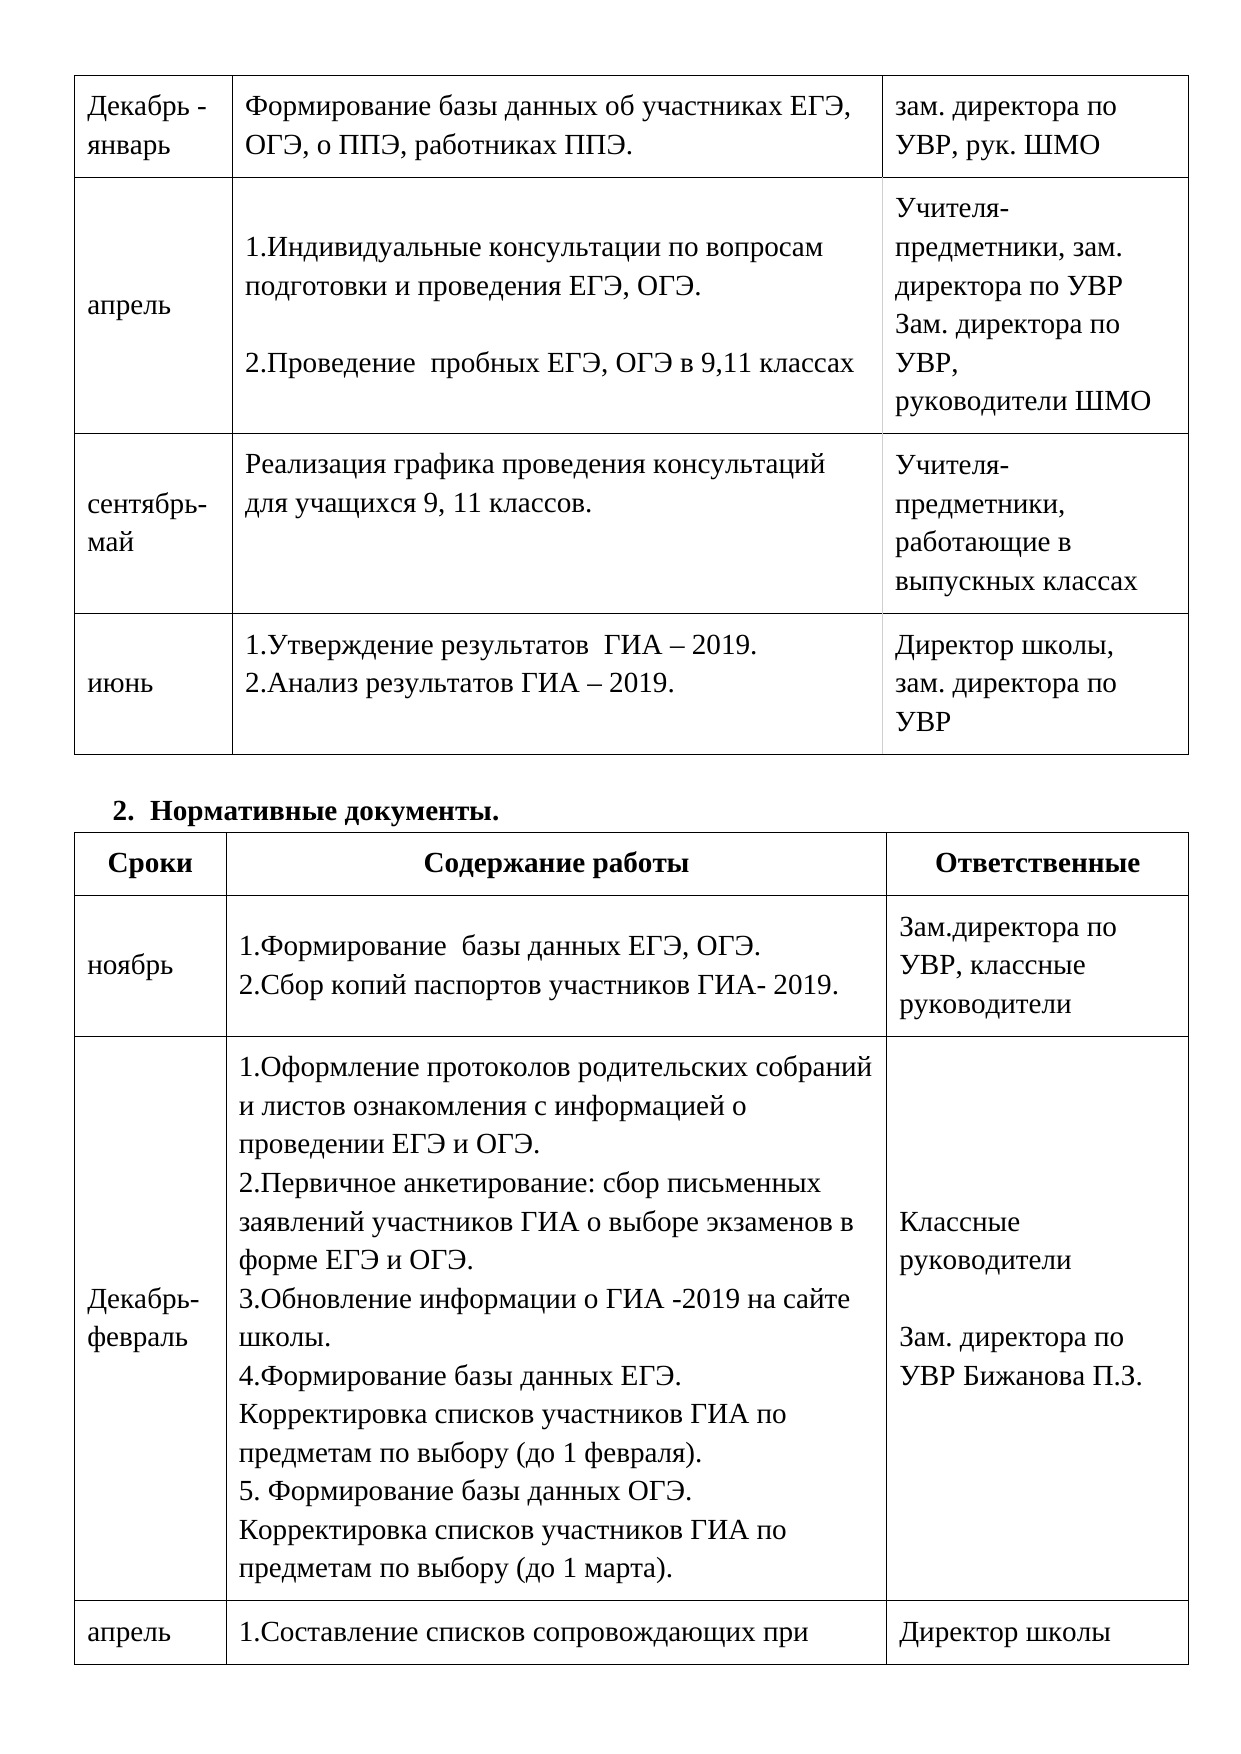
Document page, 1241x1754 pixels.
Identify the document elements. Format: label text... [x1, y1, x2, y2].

table_cell Зам.директора по УВР, классные руководители [887, 896, 1188, 1036]
table_cell Учителя-предметники, зам. директора по УВР Зам. директора по УВР, руководители ШМО [883, 178, 1188, 433]
list Нормативные документы. [112, 793, 1165, 827]
table_cell Классные руководители Зам. директора по УВР Бижанова П.З. [887, 1037, 1188, 1600]
table_cell 1.Индивидуальные консультации по вопросам подготовки и проведения ЕГЭ, ОГЭ. 2.Проведение пробных ЕГЭ, ОГЭ в 9,11 классах [233, 178, 882, 433]
table_cell апрель [75, 178, 232, 433]
table_cell Учителя-предметники, работающие в выпускных классах [883, 434, 1188, 613]
table_cell 1.Формирование базы данных ЕГЭ, ОГЭ. 2.Сбор копий паспортов участников ГИА- 2019. [227, 896, 886, 1036]
table_cell 1.Утверждение результатов ГИА – 2019. 2.Анализ результатов ГИА – 2019. [233, 614, 882, 754]
table_cell ноябрь [75, 896, 226, 1036]
table_cell Декабрь - январь [75, 76, 232, 177]
table_cell апрель [75, 1601, 226, 1664]
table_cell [227, 1601, 886, 1664]
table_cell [887, 1601, 1188, 1664]
table_cell июнь [75, 614, 232, 754]
table_header Сроки [75, 833, 226, 895]
table_cell Декабрь-февраль [75, 1037, 226, 1600]
table_cell Формирование базы данных об участниках ЕГЭ, ОГЭ, о ППЭ, работниках ППЭ. [233, 76, 882, 177]
table_header Содержание работы [227, 833, 886, 895]
table_cell зам. директора по УВР, рук. ШМО [883, 76, 1188, 177]
table_cell сентябрь-май [75, 434, 232, 613]
table_cell 1.Оформление протоколов родительских собраний и листов ознакомления с информацией о проведении ЕГЭ и ОГЭ. 2.Первичное анкетирование: сбор письменных заявлений участников ГИА о выборе экзаменов в форме ЕГЭ и ОГЭ. 3.Обновление информации о ГИА -2019 на сайте школы. 4.Формирование базы данных ЕГЭ. Корректировка списков участников ГИА по предметам по выбору (до 1 февраля). 5. Формирование базы данных ОГЭ. Корректировка списков участников ГИА по предметам по выбору (до 1 марта). [227, 1037, 886, 1600]
table_cell Директор школы, зам. директора по УВР [883, 614, 1188, 754]
table_cell Реализация графика проведения консультаций для учащихся 9, 11 классов. [233, 434, 882, 613]
table_header Ответственные [887, 833, 1188, 895]
